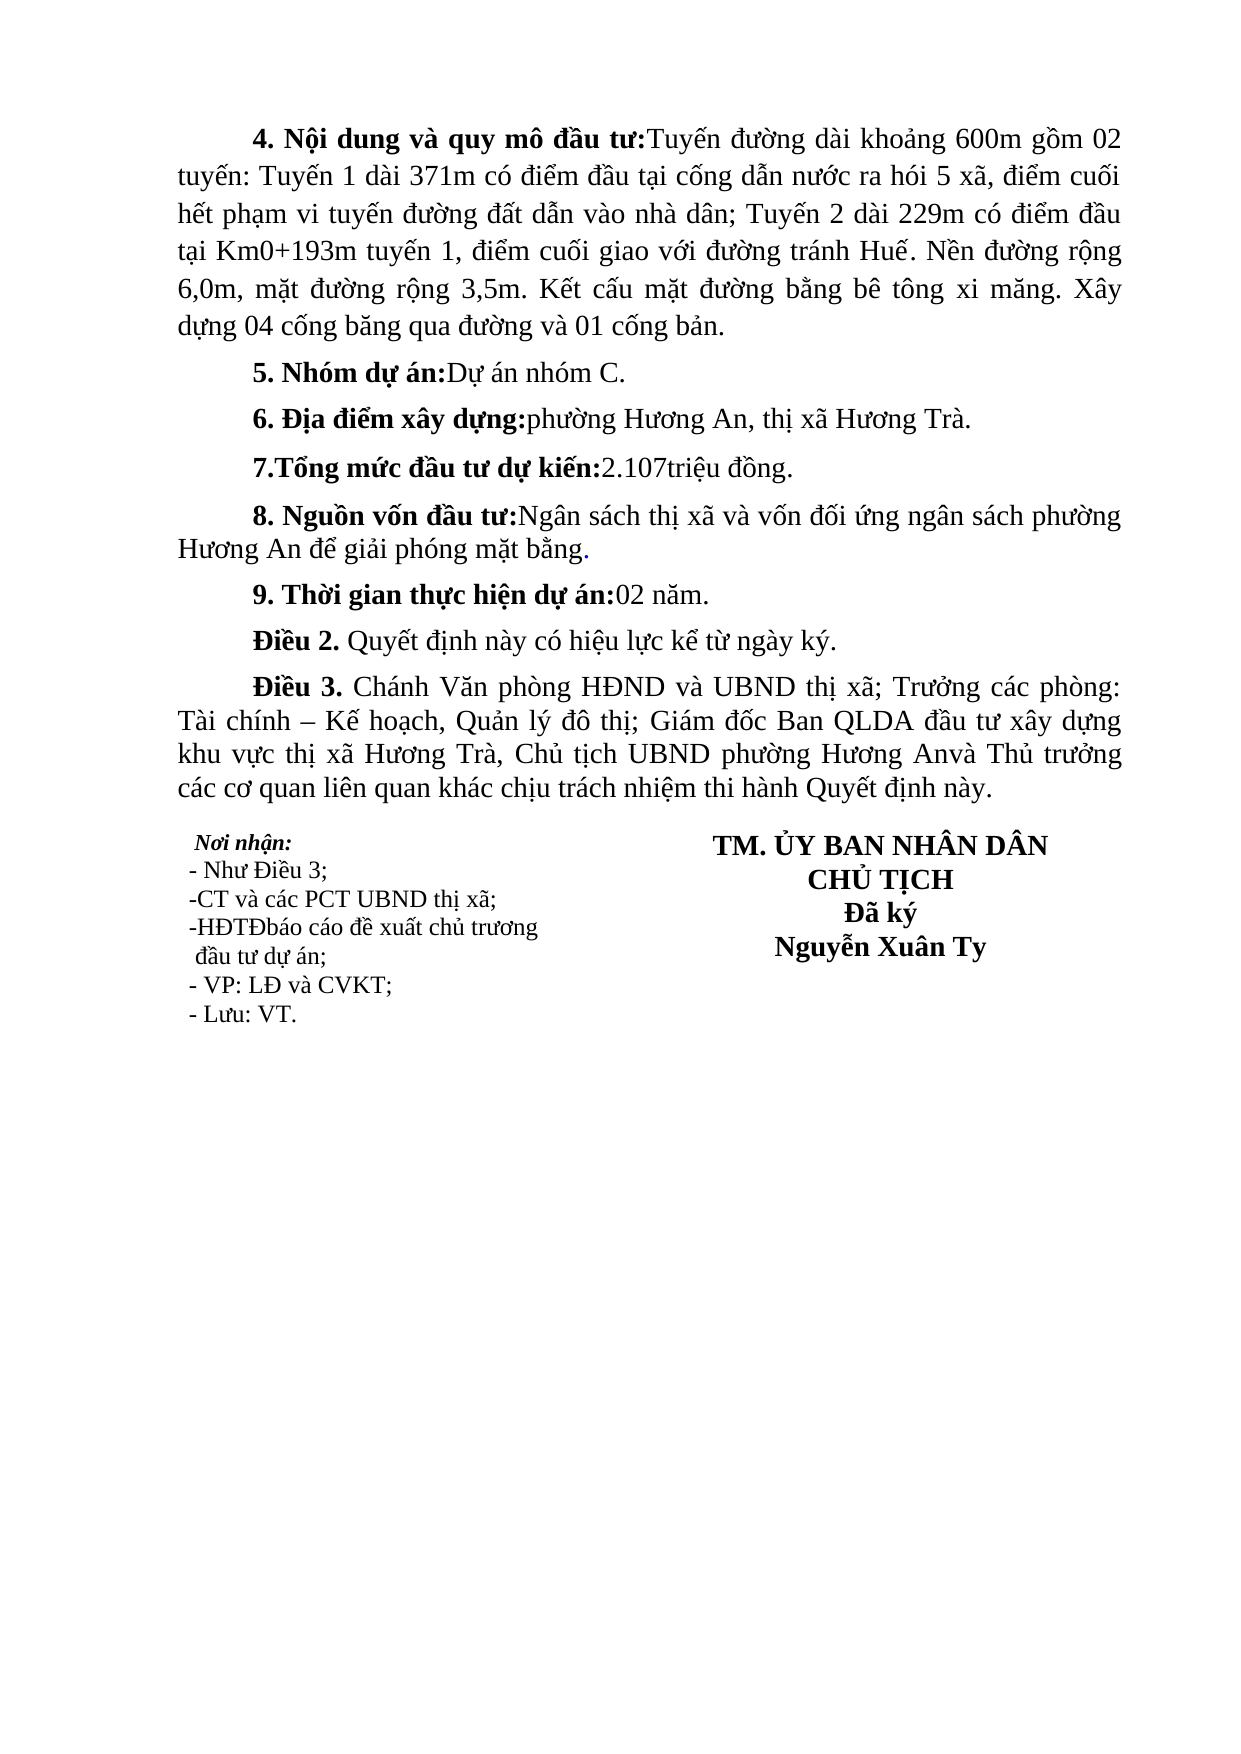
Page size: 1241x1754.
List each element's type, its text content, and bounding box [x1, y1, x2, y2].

text 7.Tổng mức đầu tư dự kiến:2.107triệu đồng. [177, 448, 1122, 485]
table_header Nơi nhận: - Như Điều 3; -CT và các PCT UBND thị xã; -HĐTĐbáo cáo đề xuất chủ trương đầu tư dự án; - VP: LĐ và CVKT; - Lưu: VT. [177, 816, 627, 1027]
text Điều 2. Quyết định này có hiệu lực kể từ ngày ký. [177, 623, 1122, 657]
table_header TM. ỦY BAN NHÂN DÂN CHỦ TỊCH Đã ký Nguyễn Xuân Ty [627, 816, 1133, 1027]
text 6. Địa điểm xây dựng:phường Hương An, thị xã Hương Trà. [177, 402, 1122, 435]
text 8. Nguồn vốn đầu tư:Ngân sách thị xã và vốn đối ứng ngân sách phường Hương An để giải phóng mặt bằng. [177, 498, 1122, 565]
text 9. Thời gian thực hiện dự án:02 năm. [177, 577, 1122, 611]
text 5. Nhóm dự án:Dự án nhóm C. [177, 356, 1122, 389]
text Điều 3. Chánh Văn phòng HĐND và UBND thị xã; Trưởng các phòng: Tài chính – Kế hoạch, Quản lý đô thị; Giám đốc Ban QLDA đầu tư xây dựng khu vực thị xã Hương Trà, Chủ tịch UBND phường Hương Anvà Thủ trưởng các cơ quan liên quan khác chịu trách nhiệm thi hành Quyết định này. [177, 669, 1122, 803]
text 4. Nội dung và quy mô đầu tư:Tuyến đường dài khoảng 600m gồm 02 tuyến: Tuyến 1 dài 371m có điểm đầu tại cống dẫn nước ra hói 5 xã, điểm cuối hết phạm vi tuyến đường đất dẫn vào nhà dân; Tuyến 2 dài 229m có điểm đầu tại Km0+193m tuyến 1, điểm cuối giao với đường tránh Huế. Nền đường rộng 6,0m, mặt đường rộng 3,5m. Kết cấu mặt đường bằng bê tông xi măng. Xây dựng 04 cống băng qua đường và 01 cống bản. [177, 118, 1122, 343]
